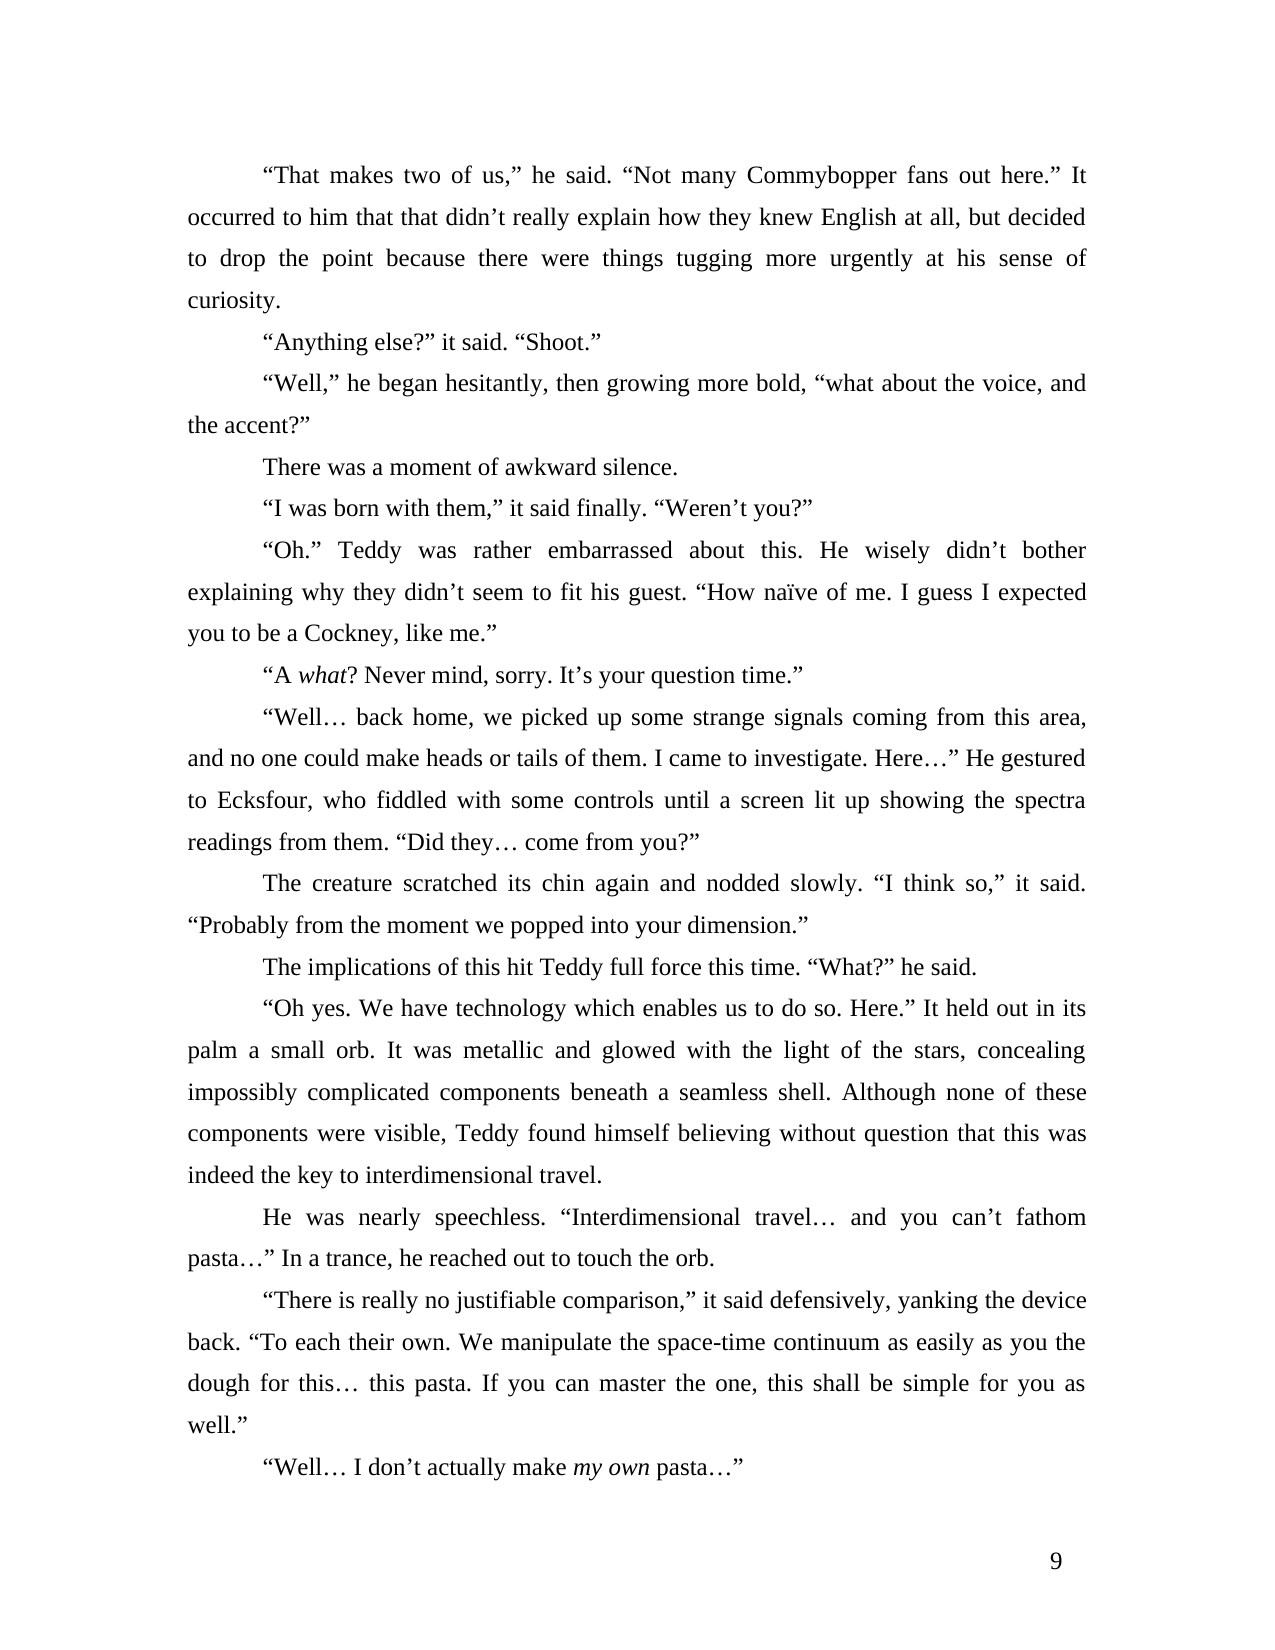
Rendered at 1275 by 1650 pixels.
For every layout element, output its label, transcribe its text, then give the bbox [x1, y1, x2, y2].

text “A what? Never mind, sorry. It’s your question time.” [187, 650, 1087, 692]
text “Oh.” Teddy was rather embarrassed about this. He wisely didn’t bother explaining why they didn’t seem to fit his guest. “How naïve of me. I guess I expected you to be a Cockney, like me.” [187, 525, 1087, 650]
text The creature scratched its chin again and nodded slowly. “I think so,” it said. “Probably from the moment we popped into your dimension.” [187, 858, 1087, 942]
text “Anything else?” it said. “Shoot.” [187, 317, 1087, 358]
text He was nearly speechless. “Interdimensional travel… and you can’t fathom pasta…” In a trance, he reached out to touch the orb. [187, 1192, 1087, 1275]
text The implications of this hit Teddy full force this time. “What?” he said. [187, 942, 1087, 983]
text “Well,” he began hesitantly, then growing more bold, “what about the voice, and the accent?” [187, 358, 1087, 442]
text There was a moment of awkward silence. [187, 442, 1087, 483]
text “I was born with them,” it said finally. “Weren’t you?” [187, 483, 1087, 525]
text “There is really no justifiable comparison,” it said defensively, yanking the device back. “To each their own. We manipulate the space-time continuum as easily as you the dough for this… this pasta. If you can master the one, this shall be simple for you as well.” [187, 1275, 1087, 1442]
text “That makes two of us,” he said. “Not many Commybopper fans out here.” It occurred to him that that didn’t really explain how they knew English at all, but decided to drop the point because there were things tugging more urgently at his sense of curiosity. [187, 150, 1087, 317]
text “Well… back home, we picked up some strange signals coming from this area, and no one could make heads or tails of them. I came to investigate. Here…” He gestured to Ecksfour, who fiddled with some controls until a screen lit up showing the spectra readings from them. “Did they… come from you?” [187, 692, 1087, 858]
text “Well… I don’t actually make my own pasta…” [187, 1442, 1087, 1483]
text “Oh yes. We have technology which enables us to do so. Here.” It held out in its palm a small orb. It was metallic and glowed with the light of the stars, concealing impossibly complicated components beneath a seamless shell. Although none of these components were visible, Teddy found himself believing without question that this was indeed the key to interdimensional travel. [187, 983, 1087, 1192]
